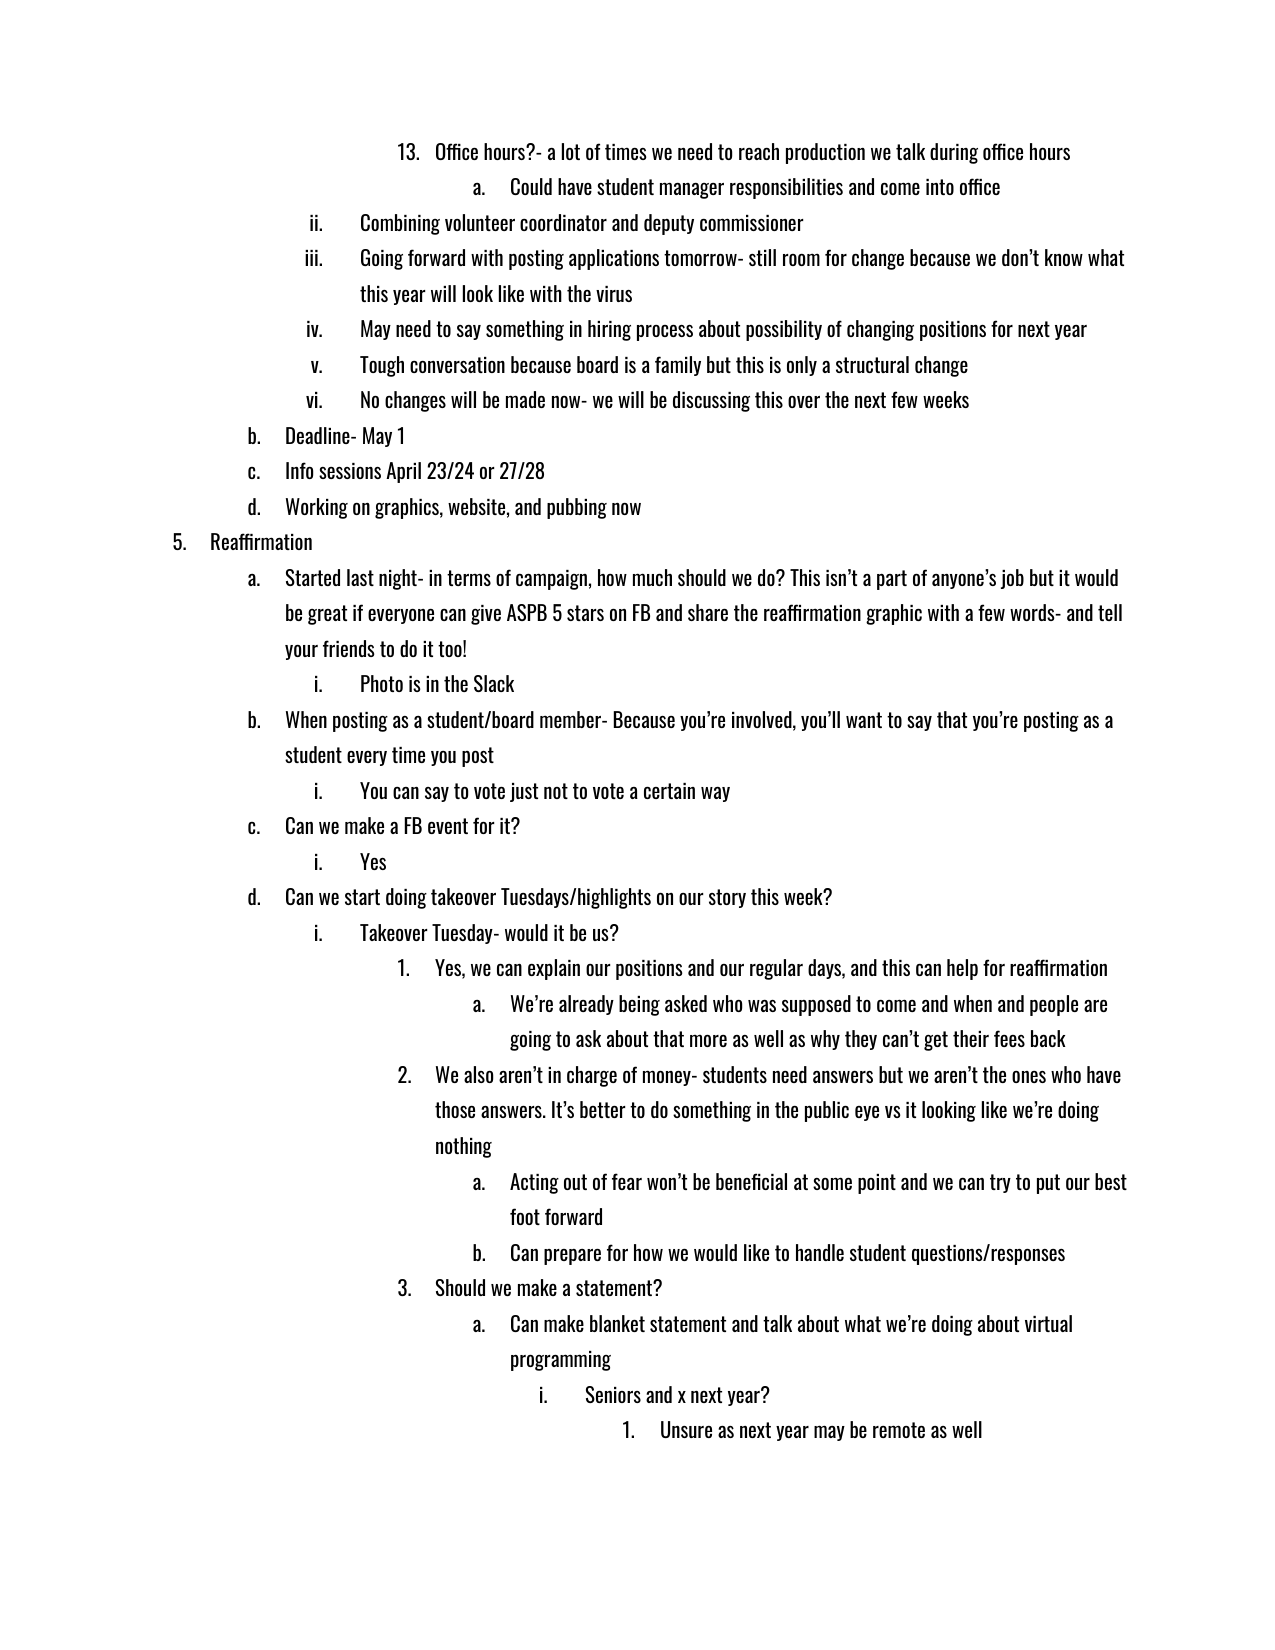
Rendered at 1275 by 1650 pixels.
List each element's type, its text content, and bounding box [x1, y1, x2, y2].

list Yes, we can explain our positions and our regular days, and this can help for reaffirmation [397, 952, 1140, 983]
list Started last night- in terms of campaign, how much should we do? This isn’t a part of anyone’s job but it would be great if everyone can give ASPB 5 stars on FB and share the reaffirmation graphic with a few words- and tell your friends to do it too! [247, 561, 1140, 663]
list Can make blanket statement and talk about what we’re doing about virtual programming [472, 1307, 1140, 1374]
list Working on graphics, website, and pubbing now [247, 490, 1140, 521]
list Unsure as next year may be remote as well [622, 1414, 1140, 1445]
list No changes will be made now- we will be discussing this over the next few weeks [322, 384, 1140, 414]
list Seniors and x next year? [547, 1378, 1140, 1409]
list Takeover Tuesday- would it be us? [322, 916, 1140, 947]
list Combining volunteer coordinator and deputy commissioner [322, 206, 1140, 237]
list Acting out of fear won’t be beneficial at some point and we can try to put our best foot forward [472, 1165, 1140, 1232]
list Should we make a statement? [397, 1272, 1140, 1303]
list Can we start doing takeover Tuesdays/highlights on our story this week? [247, 881, 1140, 912]
list Can we make a FB event for it? [247, 810, 1140, 841]
list We also aren’t in charge of money- students need answers but we aren’t the ones who have those answers. It’s better to do something in the public eye vs it looking like we’re doing nothing [397, 1058, 1140, 1161]
list Info sessions April 23/24 or 27/28 [247, 455, 1140, 486]
list Photo is in the Slack [322, 668, 1140, 699]
list Going forward with posting applications tomorrow- still room for change because we don’t know what this year will look like with the virus [322, 242, 1140, 308]
list Tough conversation because board is a family but this is only a structural change [322, 348, 1140, 379]
list When posting as a student/board member- Because you’re involved, you’ll want to say that you’re posting as a student every time you post [247, 703, 1140, 770]
list Deadline- May 1 [247, 419, 1140, 450]
list Can prepare for how we would like to handle student questions/responses [472, 1236, 1140, 1267]
list We’re already being asked who was supposed to come and when and people are going to ask about that more as well as why they can’t get their fees back [472, 987, 1140, 1054]
list Reaffirmation [172, 526, 1140, 557]
list May need to say something in hiring process about possibility of changing positions for next year [322, 313, 1140, 343]
list Yes [322, 845, 1140, 876]
list Could have student manager responsibilities and come into office [472, 171, 1140, 201]
list Office hours?- a lot of times we need to reach production we talk during office hours [397, 135, 1140, 166]
list You can say to vote just not to vote a certain way [322, 774, 1140, 805]
